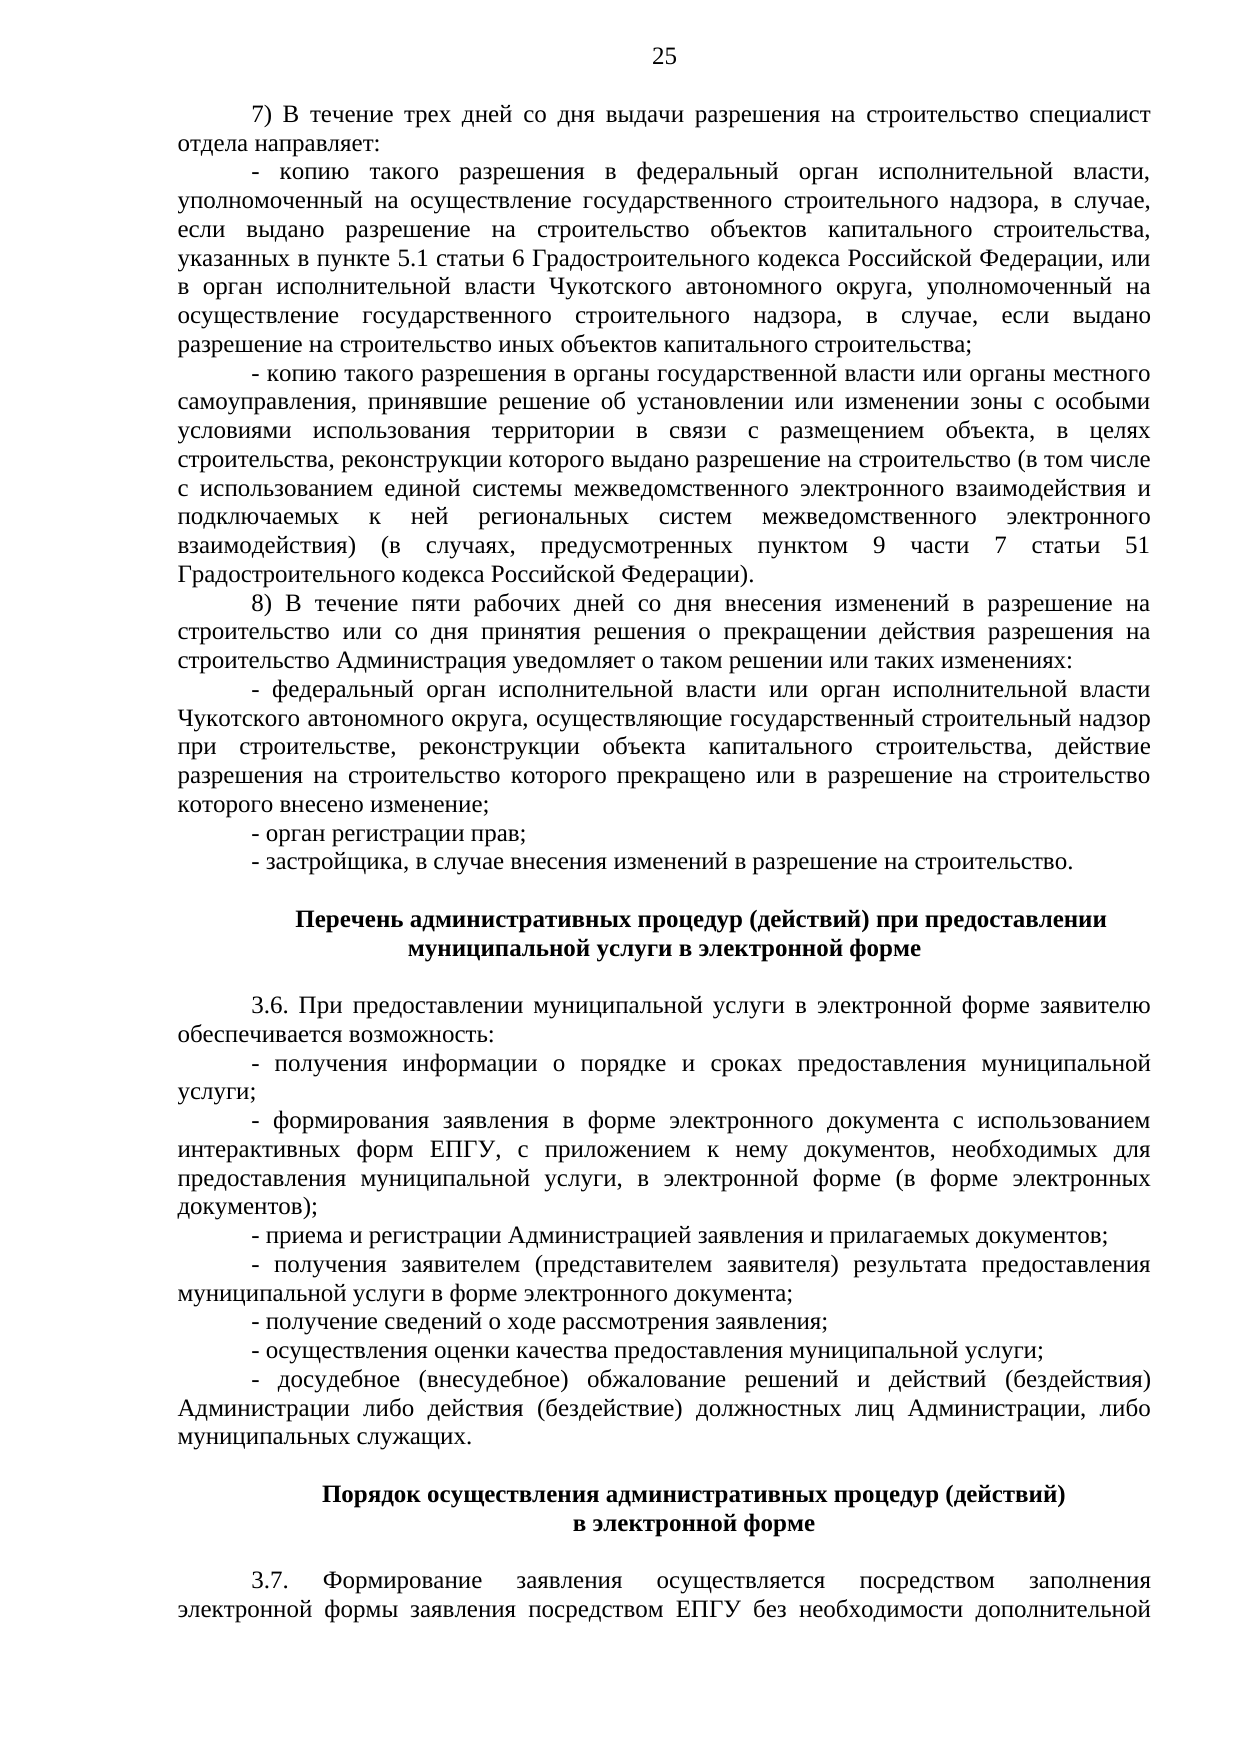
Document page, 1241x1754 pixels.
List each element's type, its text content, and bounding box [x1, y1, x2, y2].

subtitle Перечень административных процедур (действий) при предоставлении муниципальной услуги в электронной форме [177, 904, 1152, 961]
subtitle - застройщика, в случае внесения изменений в разрешение на строительство. [177, 846, 1152, 875]
text - копию такого разрешения в органы государственной власти или органы местного самоуправления, принявшие решение об установлении или изменении зоны с особыми условиями использования территории в связи с размещением объекта, в целях строительства, реконструкции которого выдано разрешение на строительство (в том числе с использованием единой системы межведомственного электронного взаимодействия и подключаемых к ней региональных систем межведомственного электронного взаимодействия) (в случаях, предусмотренных пунктом 9 части 7 статьи 51 Градостроительного кодекса Российской Федерации). [177, 358, 1152, 588]
subtitle 8) В течение пяти рабочих дней со дня внесения изменений в разрешение на строительство или со дня принятия решения о прекращении действия разрешения на строительство Администрация уведомляет о таком решении или таких изменениях: [177, 588, 1152, 674]
text в электронной форме [177, 1508, 1152, 1536]
subtitle - осуществления оценки качества предоставления муниципальной услуги; [177, 1335, 1152, 1364]
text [177, 1565, 1152, 1623]
subtitle - формирования заявления в форме электронного документа с использованием интерактивных форм ЕПГУ, с приложением к нему документов, необходимых для предоставления муниципальной услуги, в электронной форме (в форме электронных документов); [177, 1105, 1152, 1220]
subtitle 3.6. При предоставлении муниципальной услуги в электронной форме заявителю обеспечивается возможность: [177, 990, 1152, 1048]
subtitle - досудебное (внесудебное) обжалование решений и действий (бездействия) Администрации либо действия (бездействие) должностных лиц Администрации, либо муниципальных служащих. [177, 1364, 1152, 1450]
subtitle - приема и регистрации Администрацией заявления и прилагаемых документов; [177, 1220, 1152, 1249]
subtitle - получения информации о порядке и сроках предоставления муниципальной услуги; [177, 1048, 1152, 1105]
subtitle - федеральный орган исполнительной власти или орган исполнительной власти Чукотского автономного округа, осуществляющие государственный строительный надзор при строительстве, реконструкции объекта капитального строительства, действие разрешения на строительство которого прекращено или в разрешение на строительство которого внесено изменение; [177, 674, 1152, 818]
text - копию такого разрешения в федеральный орган исполнительной власти, уполномоченный на осуществление государственного строительного надзора, в случае, если выдано разрешение на строительство объектов капитального строительства, указанных в пункте 5.1 статьи 6 Градостроительного кодекса Российской Федерации, или в орган исполнительной власти Чукотского автономного округа, уполномоченный на осуществление государственного строительного надзора, в случае, если выдано разрешение на строительство иных объектов капитального строительства; [177, 156, 1152, 358]
subtitle - получения заявителем (представителем заявителя) результата предоставления муниципальной услуги в форме электронного документа; [177, 1249, 1152, 1306]
text Порядок осуществления административных процедур (действий) [177, 1479, 1152, 1508]
subtitle - получение сведений о ходе рассмотрения заявления; [177, 1306, 1152, 1335]
subtitle - орган регистрации прав; [177, 818, 1152, 846]
text 7) В течение трех дней со дня выдачи разрешения на строительство специалист отдела направляет: [177, 99, 1152, 156]
